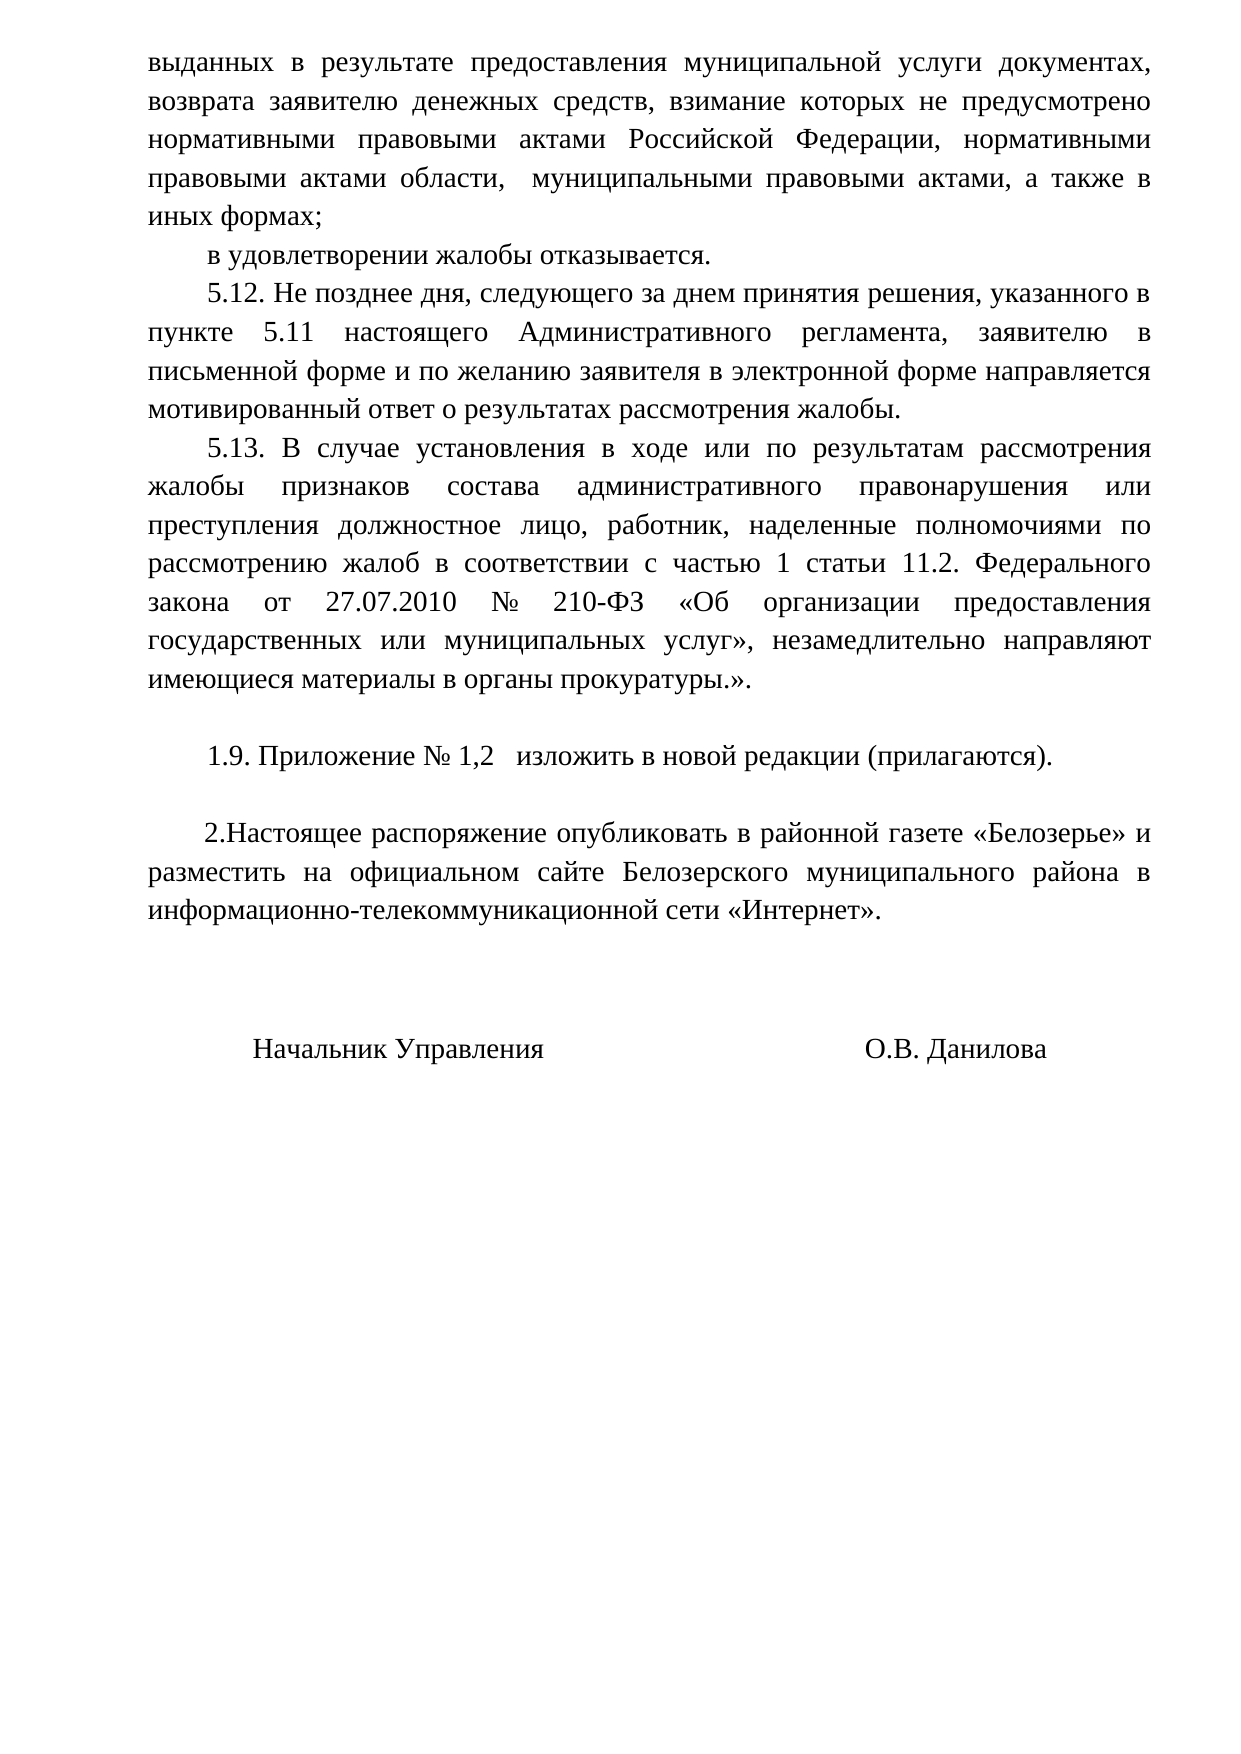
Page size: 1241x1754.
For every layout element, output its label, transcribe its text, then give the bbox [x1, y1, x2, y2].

text 5.13. В случае установления в ходе или по результатам рассмотрения жалобы признаков состава административного правонарушения или преступления должностное лицо, работник, наделенные полномочиями по рассмотрению жалоб в соответствии с частью 1 статьи 11.2. Федерального закона от 27.07.2010 № 210-ФЗ «Об организации предоставления государственных или муниципальных услуг», незамедлительно направляют имеющиеся материалы в органы прокуратуры.». [148, 430, 1152, 694]
text 1.9. Приложение № 1,2 изложить в новой редакции (прилагаются). [148, 738, 1152, 772]
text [148, 44, 1152, 232]
text Начальник Управления О.В. Данилова [148, 1031, 1152, 1065]
text 5.12. Не позднее дня, следующего за днем принятия решения, указанного в пункте 5.11 настоящего Административного регламента, заявителю в письменной форме и по желанию заявителя в электронной форме направляется мотивированный ответ о результатах рассмотрения жалобы. [148, 276, 1152, 425]
text 2.Настоящее распоряжение опубликовать в районной газете «Белозерье» и разместить на официальном сайте Белозерского муниципального района в информационно-телекоммуникационной сети «Интернет». [148, 815, 1152, 926]
text в удовлетворении жалобы отказывается. [148, 237, 1152, 271]
